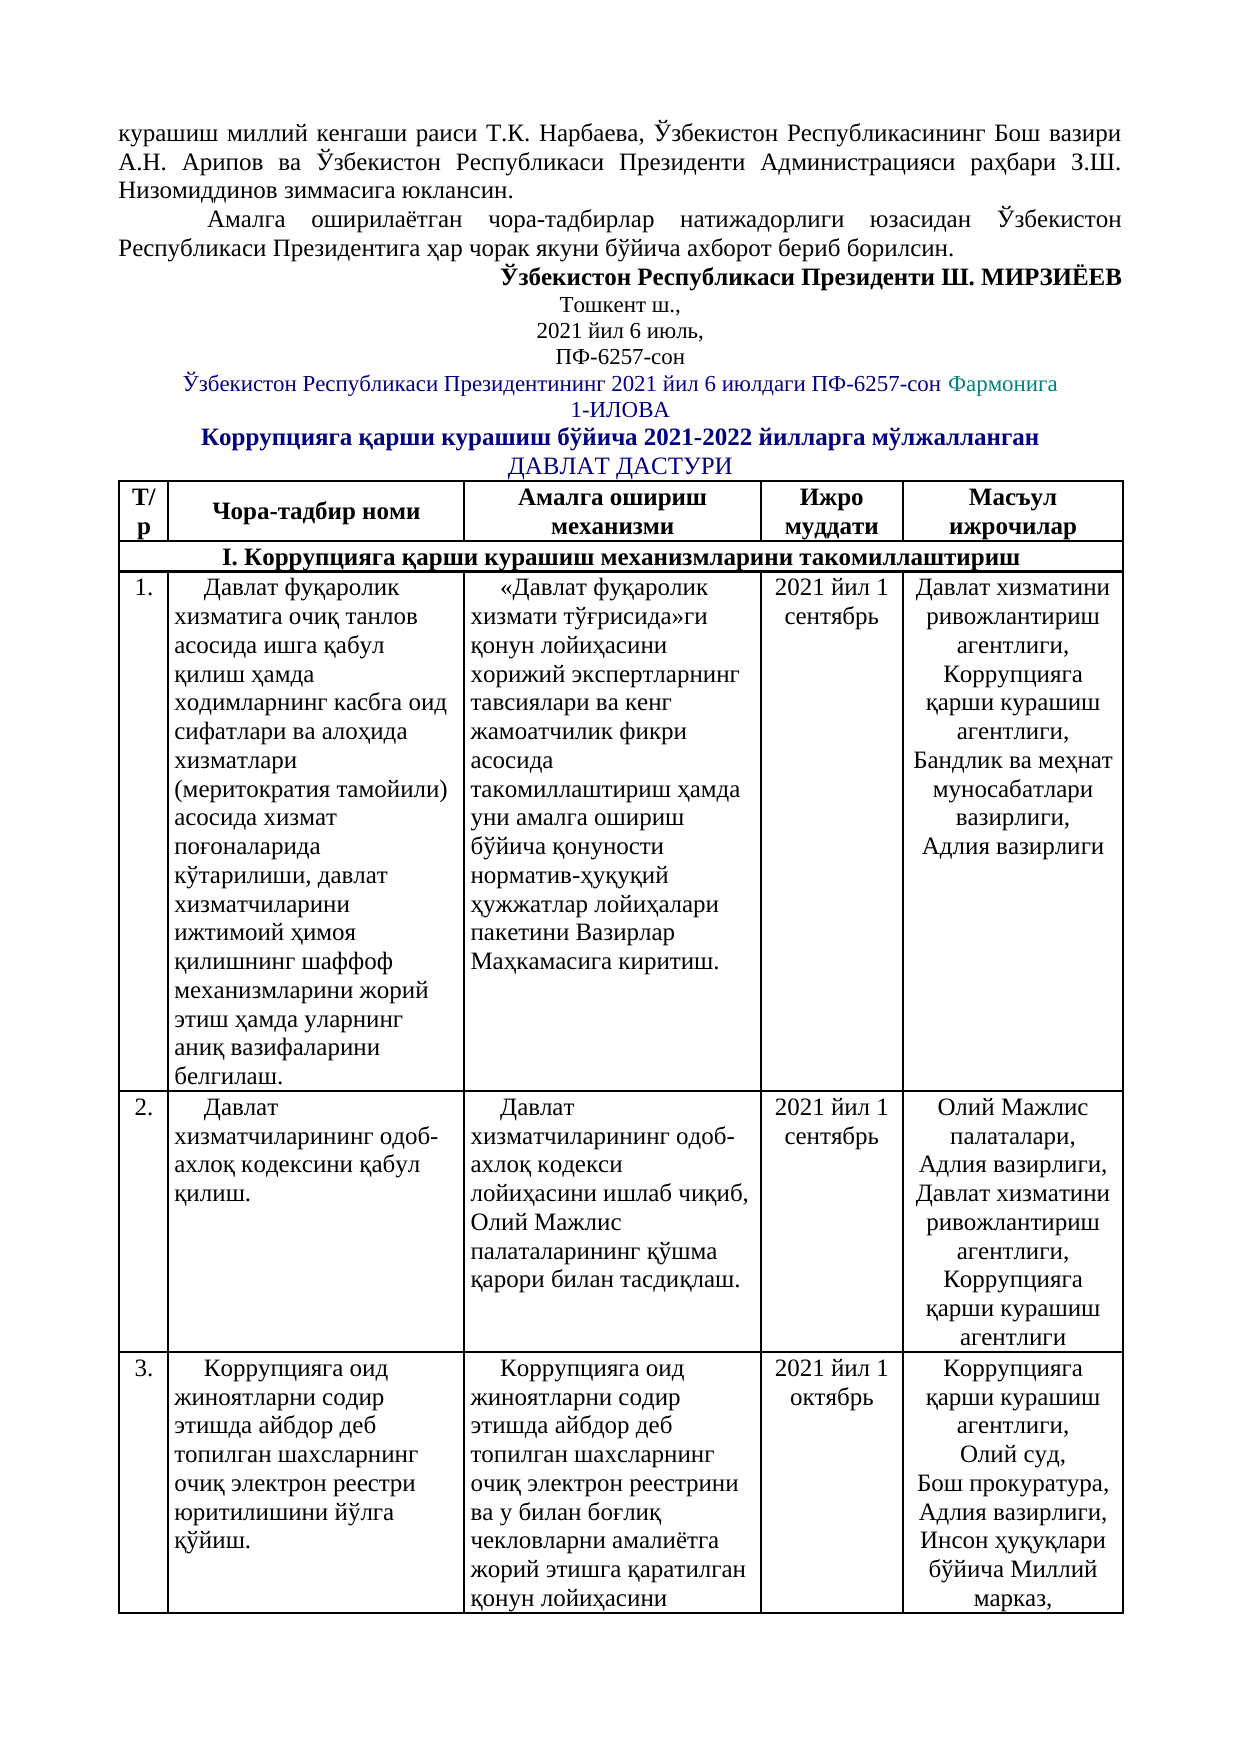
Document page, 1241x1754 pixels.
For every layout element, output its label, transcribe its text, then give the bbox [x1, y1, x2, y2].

table_cell I. Коррупцияга қарши курашиш механизмларини такомиллаштириш [120, 542, 1122, 570]
text Амалга оширилаётган чора-тадбирлар натижадорлиги юзасидан Ўзбекистон Республикаси Президентига ҳар чорак якуни бўйича ахборот бериб борилсин. [118, 204, 1122, 262]
text ПФ-6257-сон [118, 343, 1122, 370]
table_header Масъул ижрочилар [904, 482, 1122, 539]
table_cell 2021 йил 1 октябрь [762, 1353, 902, 1612]
table_cell «Давлат фуқаролик хизмати тўғрисида»ги қонун лойиҳасини хорижий экспертларнинг тавсиялари ва кенг жамоатчилик фикри асосида такомиллаштириш ҳамда уни амалга ошириш бўйича қонуности норматив-ҳуқуқий ҳужжатлар лойиҳалари пакетини Вазирлар Маҳкамасига киритиш. [465, 573, 760, 1090]
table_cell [465, 1353, 760, 1612]
table_cell 1. [120, 573, 167, 1090]
text Коррупцияга қарши курашиш бўйича 2021-2022 йилларга мўлжалланган [118, 422, 1122, 451]
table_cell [169, 1353, 463, 1612]
table_header Т/р [120, 482, 167, 539]
table_cell Давлат хизматчиларининг одоб-ахлоқ кодекси лойиҳасини ишлаб чиқиб, Олий Мажлис палаталарининг қўшма қарори билан тасдиқлаш. [465, 1092, 760, 1351]
table_cell Давлат фуқаролик хизматига очиқ танлов асосида ишга қабул қилиш ҳамда ходимларнинг касбга оид сифатлари ва алоҳида хизматлари (меритократия тамойили) асосида хизмат поғоналарида кўтарилиши, давлат хизматчиларини ижтимоий ҳимоя қилишнинг шаффоф механизмларини жорий этиш ҳамда уларнинг аниқ вазифаларини белгилаш. [169, 573, 463, 1090]
table_header Амалга ошириш механизми [465, 482, 760, 539]
table_cell Давлат хизматчиларининг одоб-ахлоқ кодексини қабул қилиш. [169, 1092, 463, 1351]
table_header Ижро муддати [762, 482, 902, 539]
table_cell 3. [120, 1353, 167, 1612]
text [118, 118, 1122, 204]
table_cell 2021 йил 1 сентябрь [762, 573, 902, 1090]
table_cell Давлат хизматини ривожлантириш агентлиги, Коррупцияга қарши курашиш агентлиги, Бандлик ва меҳнат муносабатлари вазирлиги, Адлия вазирлиги [904, 573, 1122, 1090]
text ДАВЛАТ ДАСТУРИ [118, 451, 1122, 480]
text Ўзбекистон Республикаси Президенти Ш. МИРЗИЁЕВ [118, 262, 1122, 291]
table_cell Олий Мажлис палаталари, Адлия вазирлиги, Давлат хизматини ривожлантириш агентлиги, Коррупцияга қарши курашиш агентлиги [904, 1092, 1122, 1351]
text 2021 йил 6 июль, [118, 317, 1122, 343]
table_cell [904, 1353, 1122, 1612]
table_cell 2. [120, 1092, 167, 1351]
text Ўзбекистон Республикаси Президентининг 2021 йил 6 июлдаги ПФ-6257-сон Фармонига 1-ИЛОВА [118, 370, 1122, 422]
table_cell 2021 йил 1 сентябрь [762, 1092, 902, 1351]
text Тошкент ш., [118, 291, 1122, 317]
table_header Чора-тадбир номи [169, 482, 463, 539]
